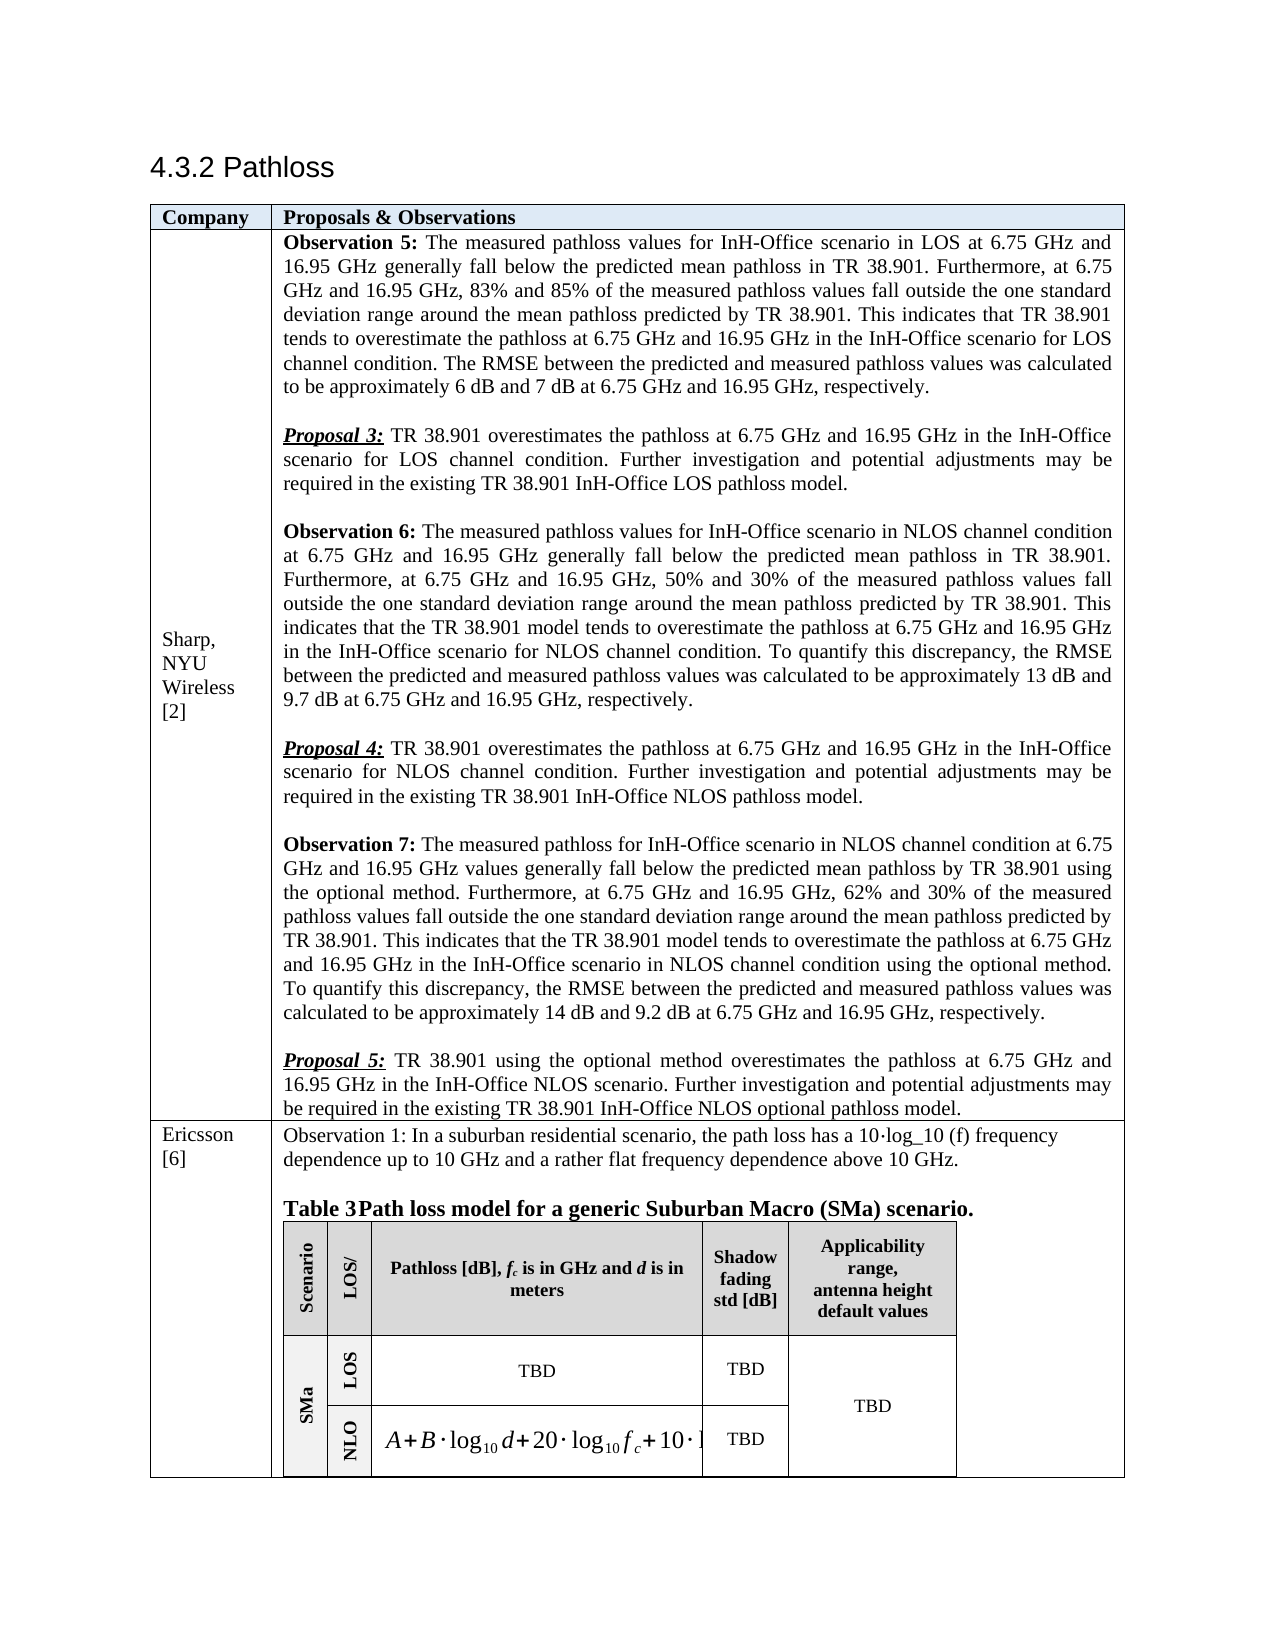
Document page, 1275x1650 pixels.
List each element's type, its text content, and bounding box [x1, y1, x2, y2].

table_cell Observation 5: The measured pathloss values for InH-Office scenario in LOS at 6.75 GHz and 16.95 GHz generally fall below the predicted mean pathloss in TR 38.901. Furthermore, at 6.75 GHz and 16.95 GHz, 83% and 85% of the measured pathloss values fall outside the one standard deviation range around the mean pathloss predicted by TR 38.901. This indicates that TR 38.901 tends to overestimate the pathloss at 6.75 GHz and 16.95 GHz in the InH-Office scenario for LOS channel condition. The RMSE between the predicted and measured pathloss values was calculated to be approximately 6 dB and 7 dB at 6.75 GHz and 16.95 GHz, respectively. Proposal 3: TR 38.901 overestimates the pathloss at 6.75 GHz and 16.95 GHz in the InH-Office scenario for LOS channel condition. Further investigation and potential adjustments may be required in the existing TR 38.901 InH-Office LOS pathloss model. Observation 6: The measured pathloss values for InH-Office scenario in NLOS channel condition at 6.75 GHz and 16.95 GHz generally fall below the predicted mean pathloss in TR 38.901. Furthermore, at 6.75 GHz and 16.95 GHz, 50% and 30% of the measured pathloss values fall outside the one standard deviation range around the mean pathloss predicted by TR 38.901. This indicates that the TR 38.901 model tends to overestimate the pathloss at 6.75 GHz and 16.95 GHz in the InH-Office scenario for NLOS channel condition. To quantify this discrepancy, the RMSE between the predicted and measured pathloss values was calculated to be approximately 13 dB and 9.7 dB at 6.75 GHz and 16.95 GHz, respectively. Proposal 4: TR 38.901 overestimates the pathloss at 6.75 GHz and 16.95 GHz in the InH-Office scenario for NLOS channel condition. Further investigation and potential adjustments may be required in the existing TR 38.901 InH-Office NLOS pathloss model. Observation 7: The measured pathloss for InH-Office scenario in NLOS channel condition at 6.75 GHz and 16.95 GHz values generally fall below the predicted mean pathloss by TR 38.901 using the optional method. Furthermore, at 6.75 GHz and 16.95 GHz, 62% and 30% of the measured pathloss values fall outside the one standard deviation range around the mean pathloss predicted by TR 38.901. This indicates that the TR 38.901 model tends to overestimate the pathloss at 6.75 GHz and 16.95 GHz in the InH-Office scenario in NLOS channel condition using the optional method. To quantify this discrepancy, the RMSE between the predicted and measured pathloss values was calculated to be approximately 14 dB and 9.2 dB at 6.75 GHz and 16.95 GHz, respectively. Proposal 5: TR 38.901 using the optional method overestimates the pathloss at 6.75 GHz and 16.95 GHz in the InH-Office NLOS scenario. Further investigation and potential adjustments may be required in the existing TR 38.901 InH-Office NLOS optional pathloss model. [272, 230, 1124, 1120]
table_header Proposals & Observations [272, 205, 1124, 229]
table_cell Sharp, NYU Wireless [2] [151, 230, 271, 1120]
table_cell Ericsson [6] [151, 1121, 271, 1477]
subtitle 4.3.2 Pathloss [150, 150, 1125, 183]
table_header Company [151, 205, 271, 229]
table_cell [272, 1121, 1124, 1477]
